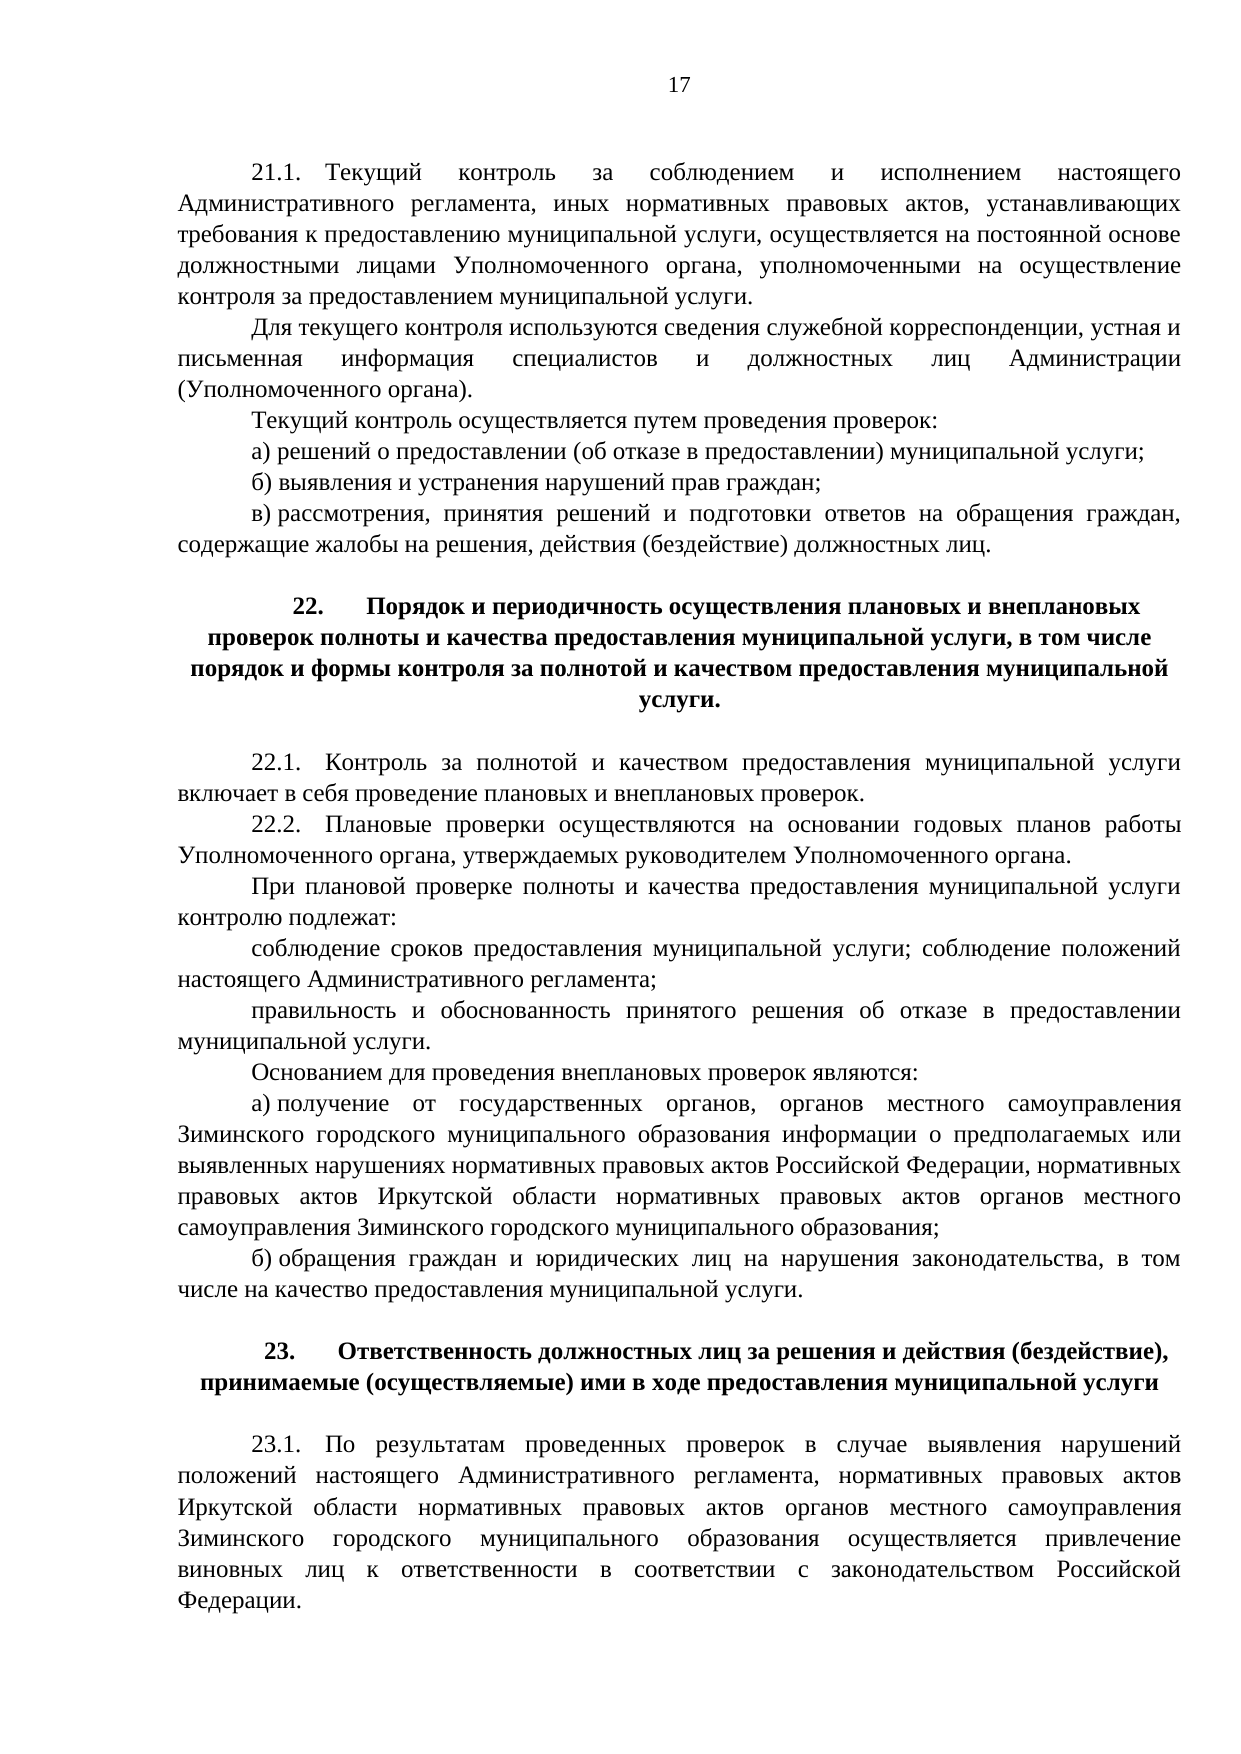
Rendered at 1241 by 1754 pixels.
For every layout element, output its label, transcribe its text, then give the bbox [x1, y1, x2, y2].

text правильность и обоснованность принятого решения об отказе в предоставлении муниципальной услуги. [177, 995, 1182, 1055]
text а) решений о предоставлении (об отказе в предоставлении) муниципальной услуги; [177, 436, 1182, 465]
text 23.1. По результатам проведенных проверок в случае выявления нарушений положений настоящего Административного регламента, нормативных правовых актов Иркутской области нормативных правовых актов органов местного самоуправления Зиминского городского муниципального образования осуществляется привлечение виновных лиц к ответственности в соответствии с законодательством Российской Федерации. [177, 1429, 1182, 1613]
text в) рассмотрения, принятия решений и подготовки ответов на обращения граждан, содержащие жалобы на решения, действия (бездействие) должностных лиц. [177, 498, 1182, 558]
text соблюдение сроков предоставления муниципальной услуги; соблюдение положений настоящего Административного регламента; [177, 933, 1182, 993]
text 22.2. Плановые проверки осуществляются на основании годовых планов работы Уполномоченного органа, утверждаемых руководителем Уполномоченного органа. [177, 809, 1182, 868]
text б) обращения граждан и юридических лиц на нарушения законодательства, в том числе на качество предоставления муниципальной услуги. [177, 1243, 1182, 1303]
text б) выявления и устранения нарушений прав граждан; [177, 467, 1182, 496]
text 21.1. Текущий контроль за соблюдением и исполнением настоящего Административного регламента, иных нормативных правовых актов, устанавливающих требования к предоставлению муниципальной услуги, осуществляется на постоянной основе должностными лицами Уполномоченного органа, уполномоченными на осуществление контроля за предоставлением муниципальной услуги. [177, 157, 1182, 310]
text 22. Порядок и периодичность осуществления плановых и внеплановых проверок полноты и качества предоставления муниципальной услуги, в том числе порядок и формы контроля за полнотой и качеством предоставления муниципальной услуги. [177, 591, 1182, 713]
text При плановой проверке полноты и качества предоставления муниципальной услуги контролю подлежат: [177, 871, 1182, 931]
text 23. Ответственность должностных лиц за решения и действия (бездействие), принимаемые (осуществляемые) ими в ходе предоставления муниципальной услуги [177, 1336, 1182, 1396]
text а) получение от государственных органов, органов местного самоуправления Зиминского городского муниципального образования информации о предполагаемых или выявленных нарушениях нормативных правовых актов Российской Федерации, нормативных правовых актов Иркутской области нормативных правовых актов органов местного самоуправления Зиминского городского муниципального образования; [177, 1088, 1182, 1241]
text Текущий контроль осуществляется путем проведения проверок: [177, 405, 1182, 434]
text Для текущего контроля используются сведения служебной корреспонденции, устная и письменная информация специалистов и должностных лиц Администрации (Уполномоченного органа). [177, 312, 1182, 403]
text 22.1. Контроль за полнотой и качеством предоставления муниципальной услуги включает в себя проведение плановых и внеплановых проверок. [177, 747, 1182, 806]
text Основанием для проведения внеплановых проверок являются: [177, 1057, 1182, 1086]
